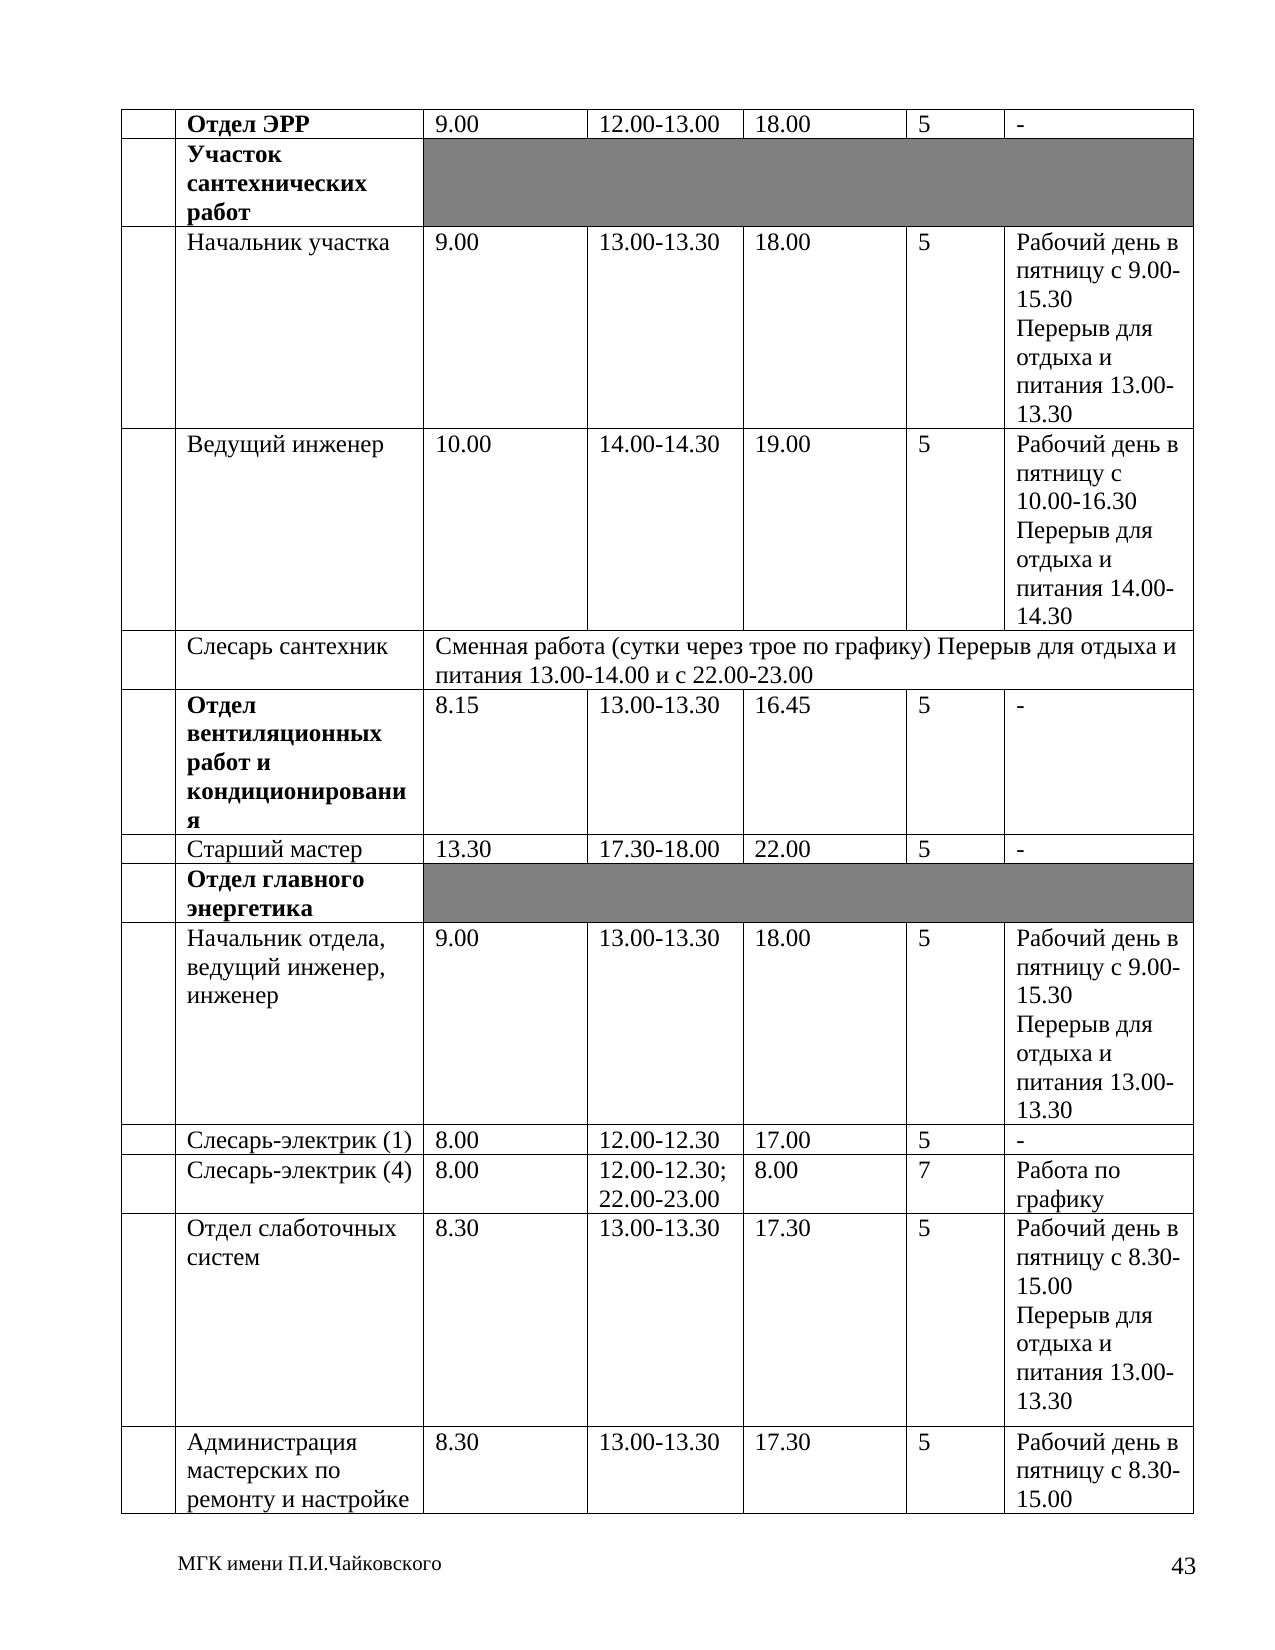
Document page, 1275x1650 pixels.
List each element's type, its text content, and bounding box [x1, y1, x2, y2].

table_cell 16.45 [744, 690, 906, 833]
table_cell Работа по графику [1005, 1155, 1193, 1212]
table_cell 8.30 [424, 1427, 587, 1513]
table_cell Слесарь-электрик (1) [176, 1125, 423, 1154]
table_cell 17.30-18.00 [588, 835, 743, 863]
table_cell - [1005, 835, 1193, 863]
table_cell [122, 1125, 175, 1154]
table_cell Отдел слаботочных систем [176, 1214, 423, 1426]
table_cell 22.00 [744, 835, 906, 863]
table_cell Старший мастер [176, 835, 423, 863]
table_cell 13.00-13.30 [588, 690, 743, 833]
table_cell 12.00-12.30; 22.00-23.00 [588, 1155, 743, 1212]
table_cell 5 [907, 227, 1004, 428]
table_cell 14.00-14.30 [588, 429, 743, 630]
table_cell 18.00 [744, 110, 906, 138]
table_cell 13.30 [424, 835, 587, 863]
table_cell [176, 1427, 423, 1513]
table_cell 13.00-13.30 [588, 1427, 743, 1513]
table_cell 9.00 [424, 110, 587, 138]
table_cell Сменная работа (сутки через трое по графику) Перерыв для отдыха и питания 13.00-14.00 и с 22.00-23.00 [424, 631, 1193, 689]
table_cell 9.00 [424, 227, 587, 428]
table_cell 7 [907, 1155, 1004, 1212]
table_cell 5 [907, 690, 1004, 833]
table_cell [122, 429, 175, 630]
table_cell 17.30 [744, 1427, 906, 1513]
table_cell 5 [907, 1427, 1004, 1513]
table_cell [1005, 1427, 1193, 1513]
table_cell [122, 1155, 175, 1212]
table_cell [122, 139, 175, 226]
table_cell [1005, 227, 1193, 428]
table_cell [122, 1214, 175, 1426]
table_cell [122, 1427, 175, 1513]
table_cell 10.00 [424, 429, 587, 630]
table_cell 8.00 [744, 1155, 906, 1212]
table_cell [122, 835, 175, 863]
table_cell Начальник участка [176, 227, 423, 428]
table_cell [122, 690, 175, 833]
table_cell 13.00-13.30 [588, 227, 743, 428]
table_cell [424, 864, 1193, 922]
table_cell [122, 864, 175, 922]
table_cell 5 [907, 835, 1004, 863]
table_cell Рабочий день в пятницу с 10.00-16.30 Перерыв для отдыха и питания 14.00-14.30 [1005, 429, 1193, 630]
table_cell 13.00-13.30 [588, 1214, 743, 1426]
table_cell 18.00 [744, 923, 906, 1124]
table_cell Ведущий инженер [176, 429, 423, 630]
table_cell Отдел ЭРР [176, 110, 423, 138]
table_cell 12.00-12.30 [588, 1125, 743, 1154]
table_cell Начальник отдела, ведущий инженер, инженер [176, 923, 423, 1124]
table_cell 5 [907, 1125, 1004, 1154]
table_cell 13.00-13.30 [588, 923, 743, 1124]
table_cell 5 [907, 429, 1004, 630]
table_cell 8.30 [424, 1214, 587, 1426]
table_cell Слесарь-электрик (4) [176, 1155, 423, 1212]
table_cell [122, 923, 175, 1124]
table_cell 18.00 [744, 227, 906, 428]
table_cell 5 [907, 110, 1004, 138]
table_cell - [1005, 110, 1193, 138]
table_cell 8.00 [424, 1155, 587, 1212]
table_cell Рабочий день в пятницу с 9.00-15.30 Перерыв для отдыха и питания 13.00-13.30 [1005, 923, 1193, 1124]
table_cell 12.00-13.00 [588, 110, 743, 138]
table_cell Отдел главного энергетика [176, 864, 423, 922]
table_cell [122, 110, 175, 138]
table_cell [424, 139, 1193, 226]
table_cell 19.00 [744, 429, 906, 630]
table_cell 8.00 [424, 1125, 587, 1154]
table_cell Отдел вентиляционных работ и кондиционирования [176, 690, 423, 833]
table_cell [122, 227, 175, 428]
table_cell - [1005, 1125, 1193, 1154]
table_cell Участок сантехнических работ [176, 139, 423, 226]
table_cell - [1005, 690, 1193, 833]
table_cell 5 [907, 923, 1004, 1124]
table_cell 5 [907, 1214, 1004, 1426]
table_cell [122, 631, 175, 689]
table_cell 9.00 [424, 923, 587, 1124]
table_cell Слесарь сантехник [176, 631, 423, 689]
table_cell 8.15 [424, 690, 587, 833]
table_cell 17.30 [744, 1214, 906, 1426]
table_cell Рабочий день в пятницу с 8.30-15.00 Перерыв для отдыха и питания 13.00-13.30 [1005, 1214, 1193, 1426]
table_cell 17.00 [744, 1125, 906, 1154]
